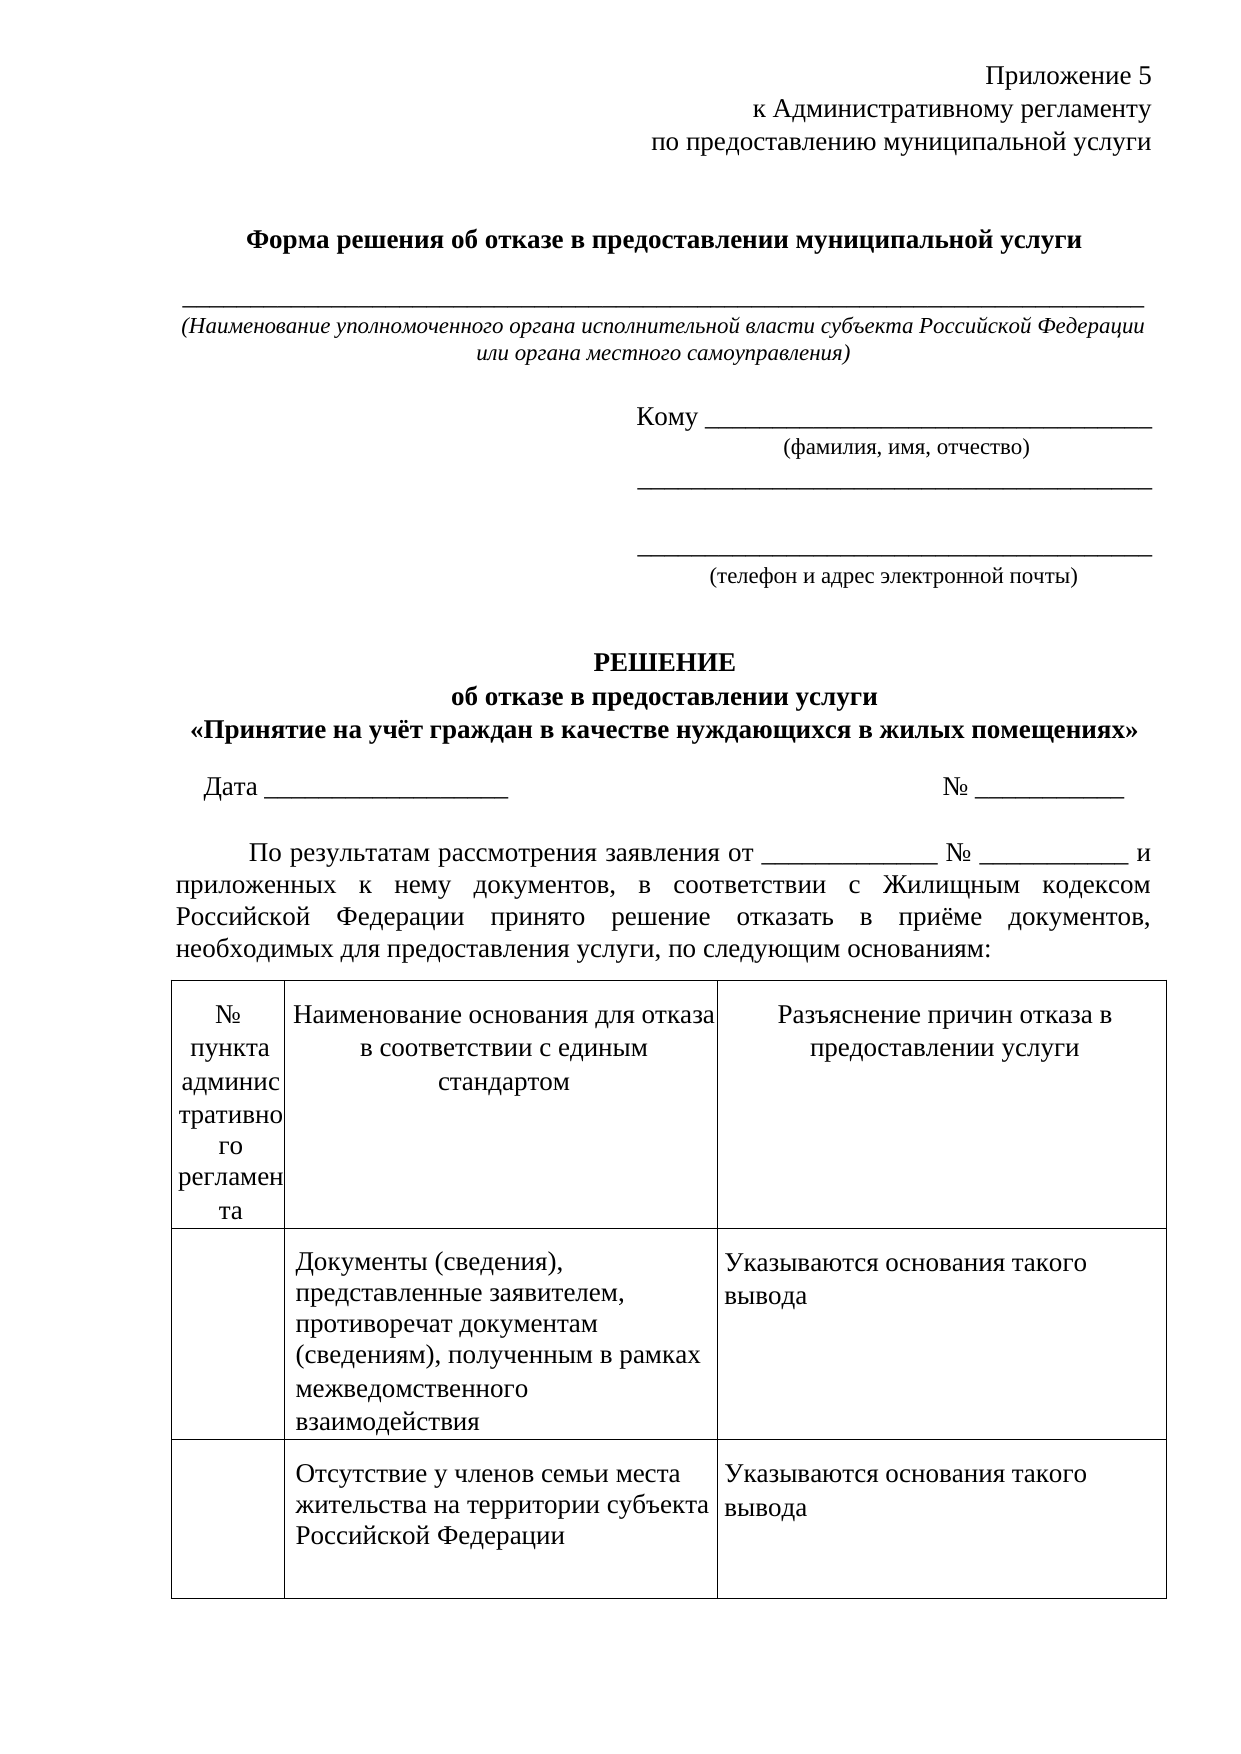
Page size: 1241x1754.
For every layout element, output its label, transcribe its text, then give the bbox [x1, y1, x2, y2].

text по предоставлению муниципальной услуги [177, 126, 1152, 157]
text Дата __________________ № ___________ [176, 771, 1152, 802]
text РЕШЕНИЕ [177, 646, 1152, 677]
text (фамилия, имя, отчество) [177, 433, 1152, 459]
text Приложение 5 [177, 59, 1152, 90]
text ______________________________________ [177, 462, 1152, 493]
text (Наименование уполномоченного органа исполнительной власти субъекта Российской Федерации или органа местного самоуправления) [177, 313, 1152, 365]
table_cell [172, 1440, 284, 1598]
table_header Наименование основания для отказа в соответствии с единым стандартом [285, 981, 717, 1227]
text к Административному регламенту [177, 92, 1152, 123]
text Кому _________________________________ [177, 400, 1152, 431]
text ______________________________________ [177, 528, 1152, 559]
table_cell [718, 1440, 1166, 1598]
table_cell Указываются основания такого вывода [718, 1229, 1166, 1439]
text об отказе в предоставлении услуги [177, 679, 1152, 711]
table_header № пункта админис тративно го регламен та [172, 981, 284, 1227]
text «Принятие на учёт граждан в качестве нуждающихся в жилых помещениях» [177, 713, 1152, 744]
table_cell [172, 1229, 284, 1439]
table_header Разъяснение причин отказа в предоставлении услуги [718, 981, 1166, 1227]
table_cell Документы (сведения), представленные заявителем, противоречат документам (сведениям), полученным в рамках межведомственного взаимодействия [285, 1229, 717, 1439]
text По результатам рассмотрения заявления от _____________ № ___________ и приложенных к нему документов, в соответствии с Жилищным кодексом Российской Федерации принято решение отказать в приёме документов, необходимых для предоставления услуги, по следующим основаниям: [176, 836, 1152, 963]
table_cell Отсутствие у членов семьи места жительства на территории субъекта Российской Федерации [285, 1440, 717, 1598]
text (телефон и адрес электронной почты) [177, 562, 1152, 588]
text Форма решения об отказе в предоставлении муниципальной услуги [177, 223, 1152, 254]
text _______________________________________________________________________ [177, 279, 1152, 311]
